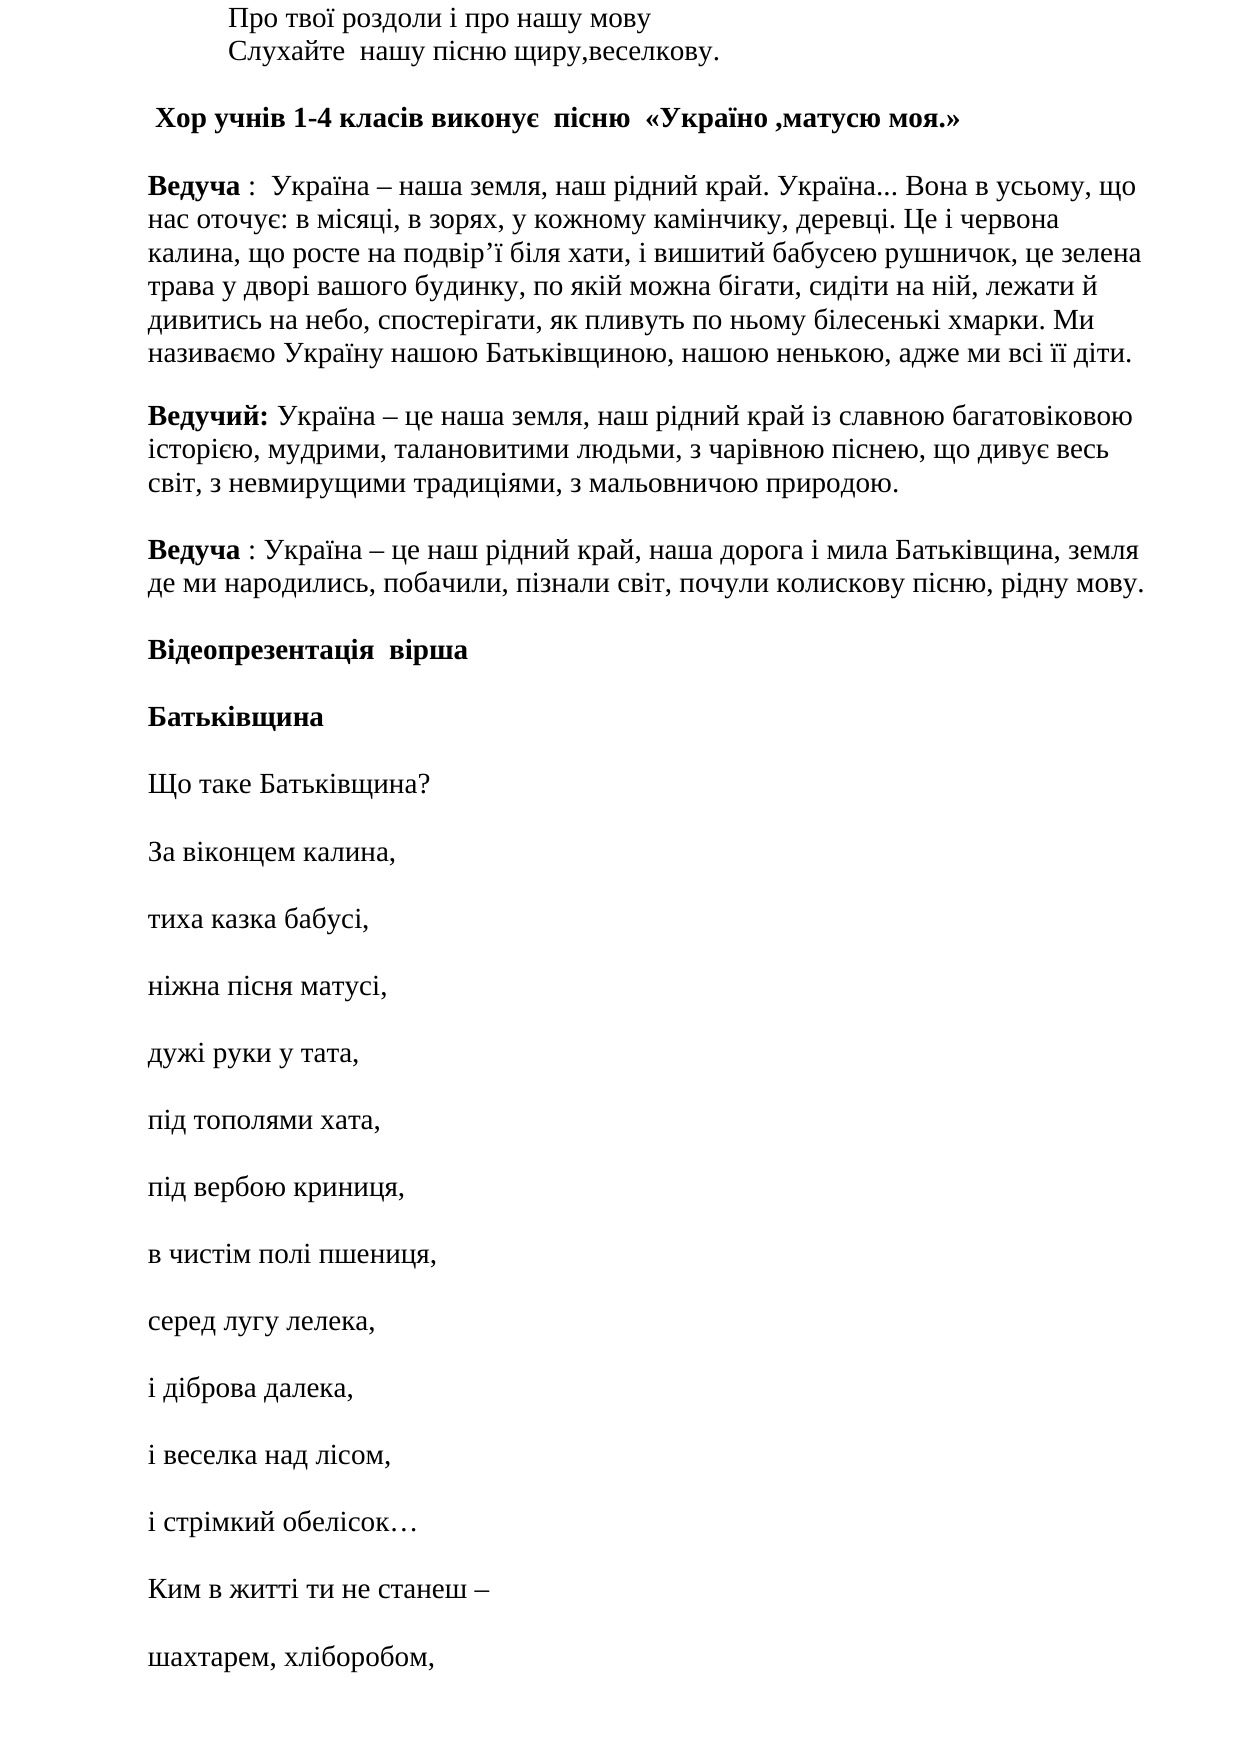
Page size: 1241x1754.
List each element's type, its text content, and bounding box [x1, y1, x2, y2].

text Про твої роздоли і про нашу мову [148, 0, 1152, 33]
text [148, 767, 1152, 1706]
text Ведуча : Україна – наша земля, наш рідний край. Україна... Вона в усьому, що нас оточує: в місяці, в зорях, у кожному камінчику, деревці. Це і червона калина, що росте на подвір’ї біля хати, і вишитий бабусею рушничок, це зелена трава у дворі вашого будинку, по якій можна бігати, сидіти на ній, лежати й дивитись на небо, спостерігати, як пливуть по ньому білесенькі хмарки. Ми називаємо Україну нашою Батьківщиною, нашою ненькою, адже ми всі її діти. [148, 168, 1152, 369]
text Ведуча : Україна – це наш рідний край, наша дорога і мила Батьківщина, земля де ми народились, побачили, пізнали світ, почули колискову пісню, рідну мову. [148, 532, 1152, 599]
subtitle Відеопрезентація вірша [148, 632, 1152, 666]
text Ведучий: Україна – це наша земля, наш рідний край із славною багатовіковою історією, мудрими, талановитими людьми, з чарівною піснею, що дивує весь світ, з невмирущими традиціями, з мальовничою природою. [148, 398, 1152, 498]
text Слухайте нашу пісню щиру,веселкову. [148, 33, 1152, 67]
subtitle Батьківщина [148, 699, 1152, 733]
text Хор учнів 1-4 класів виконує пісню «Україно ,матусю моя.» [148, 101, 1152, 134]
